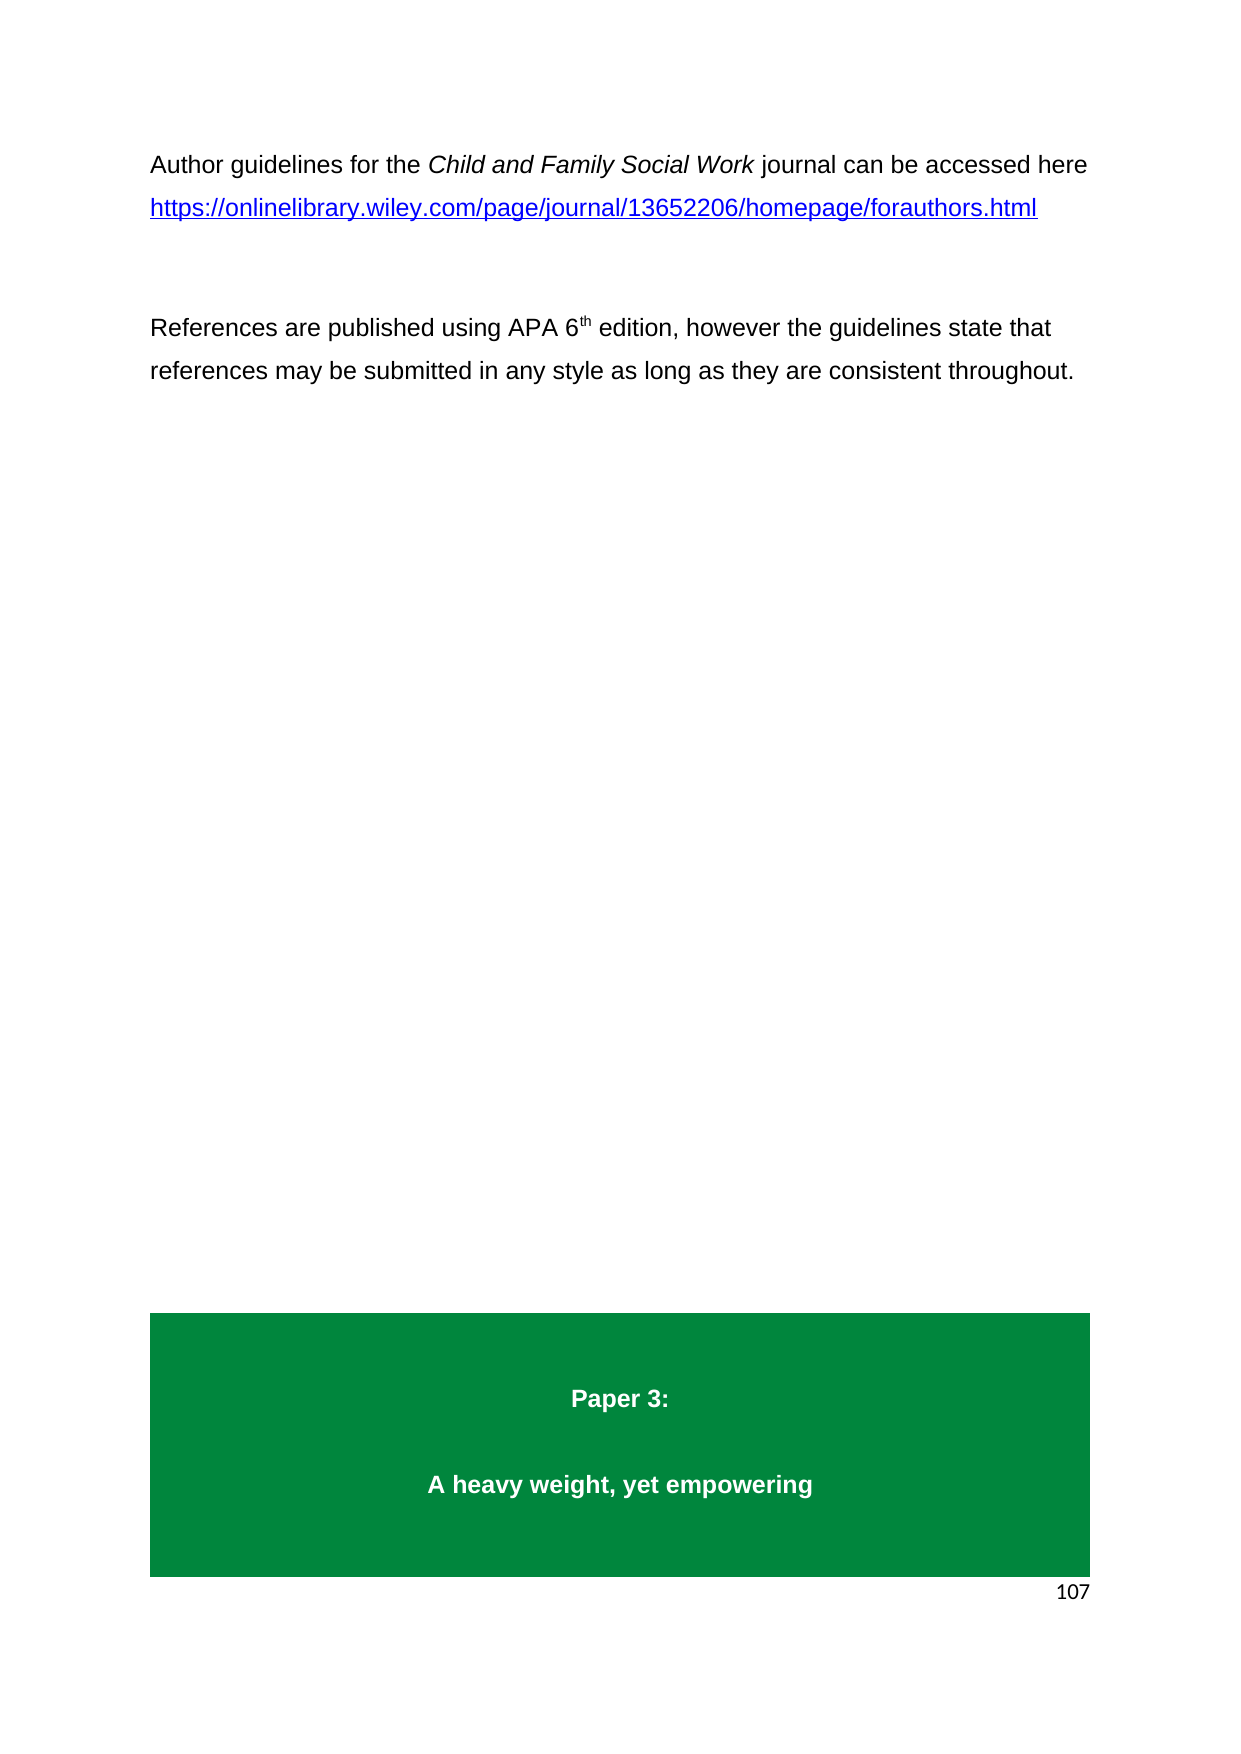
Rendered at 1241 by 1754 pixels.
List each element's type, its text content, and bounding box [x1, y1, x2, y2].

text References are published using APA 6th edition, however the guidelines state that references may be submitted in any style as long as they are consistent throughout. [150, 313, 1090, 384]
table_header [150, 1313, 1090, 1577]
text Author guidelines for the Child and Family Social Work journal can be accessed here https://onlinelibrary.wiley.com/page/journal/13652206/homepage/forauthors.html [150, 150, 1090, 222]
